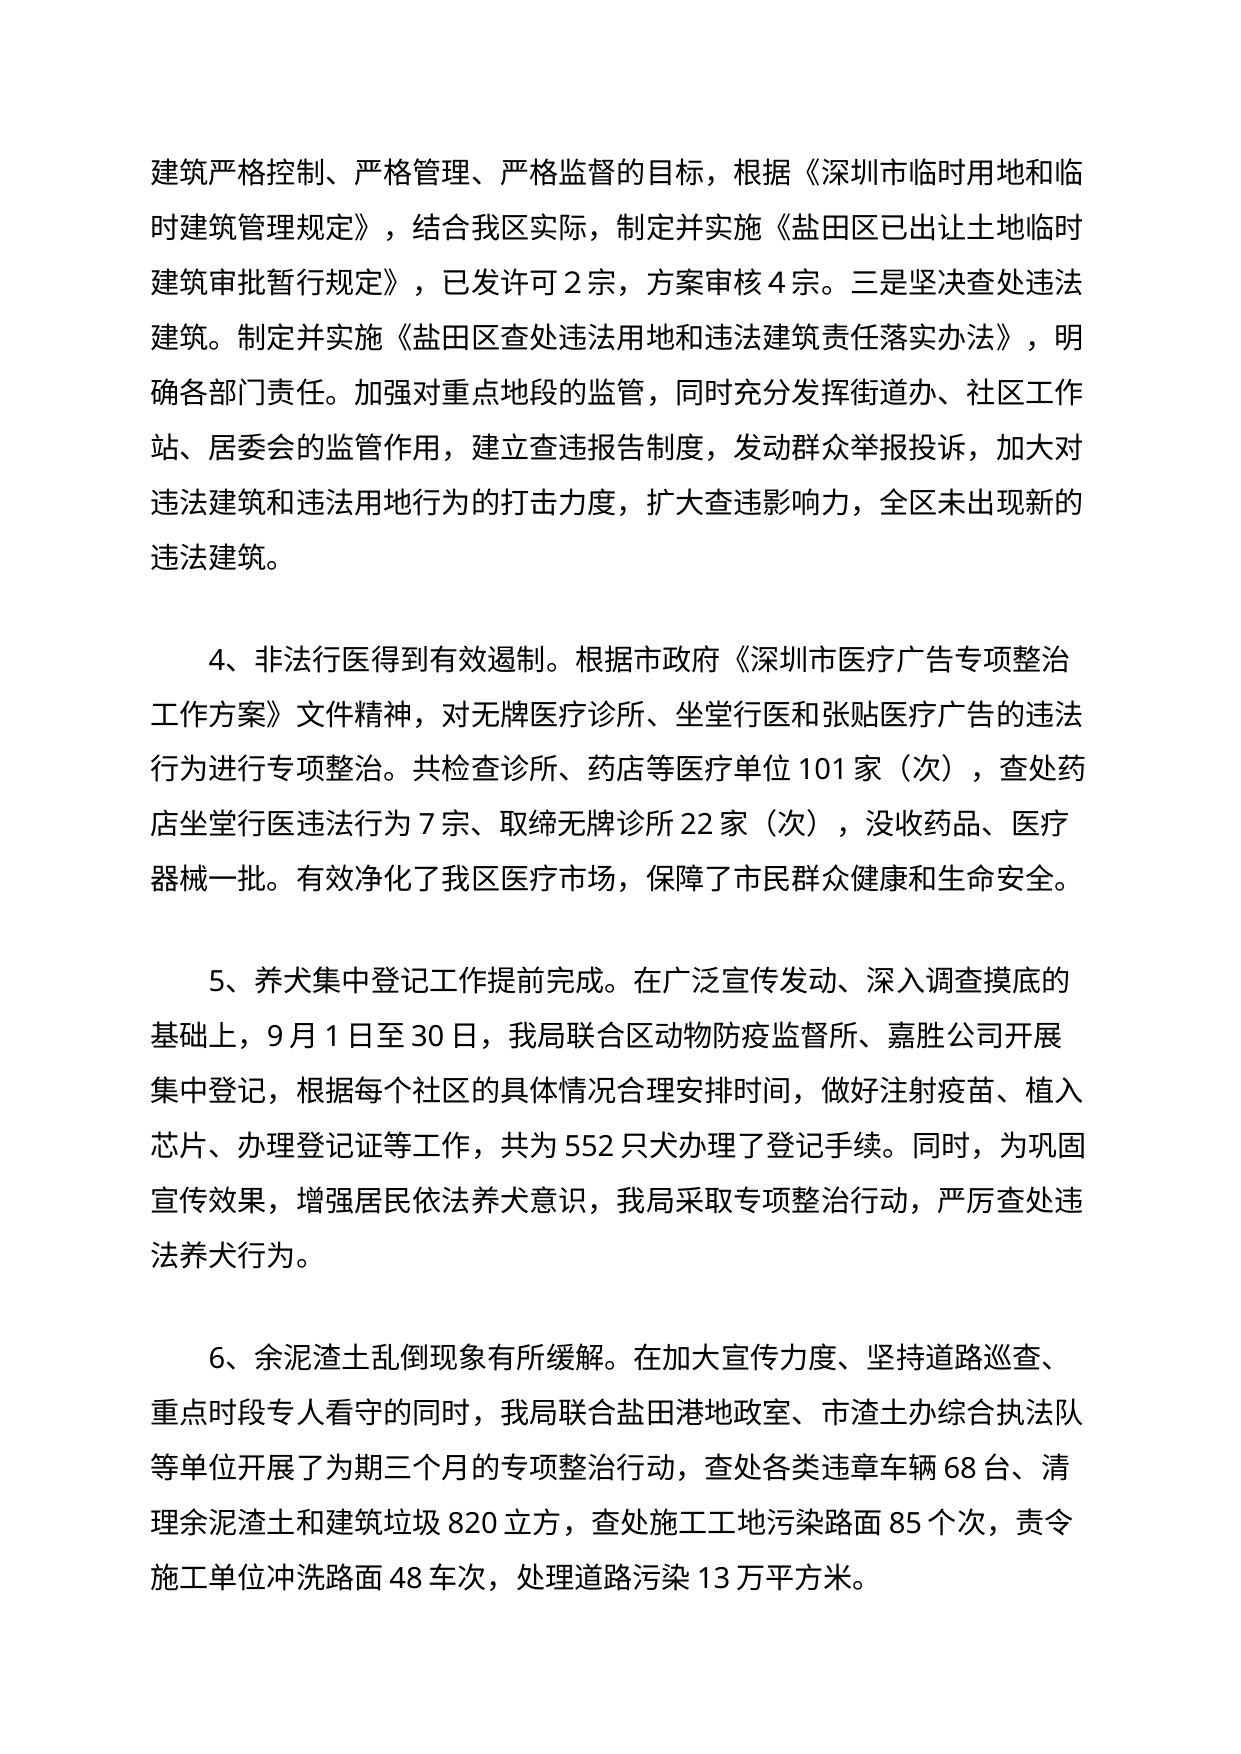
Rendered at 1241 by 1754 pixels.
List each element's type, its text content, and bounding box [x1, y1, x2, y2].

text 6、余泥渣土乱倒现象有所缓解。在加大宣传力度、坚持道路巡查、重点时段专人看守的同时，我局联合盐田港地政室、市渣土办综合执法队等单位开展了为期三个月的专项整治行动，查处各类违章车辆68台、清理余泥渣土和建筑垃圾820立方，查处施工工地污染路面85个次，责令施工单位冲洗路面48车次，处理道路污染13万平方米。 [150, 1334, 1090, 1597]
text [150, 150, 1090, 577]
text 4、非法行医得到有效遏制。根据市政府《深圳市医疗广告专项整治工作方案》文件精神，对无牌医疗诊所、坐堂行医和张贴医疗广告的违法行为进行专项整治。共检查诊所、药店等医疗单位101家（次），查处药店坐堂行医违法行为7宗、取缔无牌诊所22家（次），没收药品、医疗器械一批。有效净化了我区医疗市场，保障了市民群众健康和生命安全。 [150, 636, 1090, 898]
text 5、养犬集中登记工作提前完成。在广泛宣传发动、深入调查摸底的基础上，9月1日至30日，我局联合区动物防疫监督所、嘉胜公司开展集中登记，根据每个社区的具体情况合理安排时间，做好注射疫苗、植入芯片、办理登记证等工作，共为552只犬办理了登记手续。同时，为巩固宣传效果，增强居民依法养犬意识，我局采取专项整治行动，严厉查处违法养犬行为。 [150, 958, 1090, 1275]
